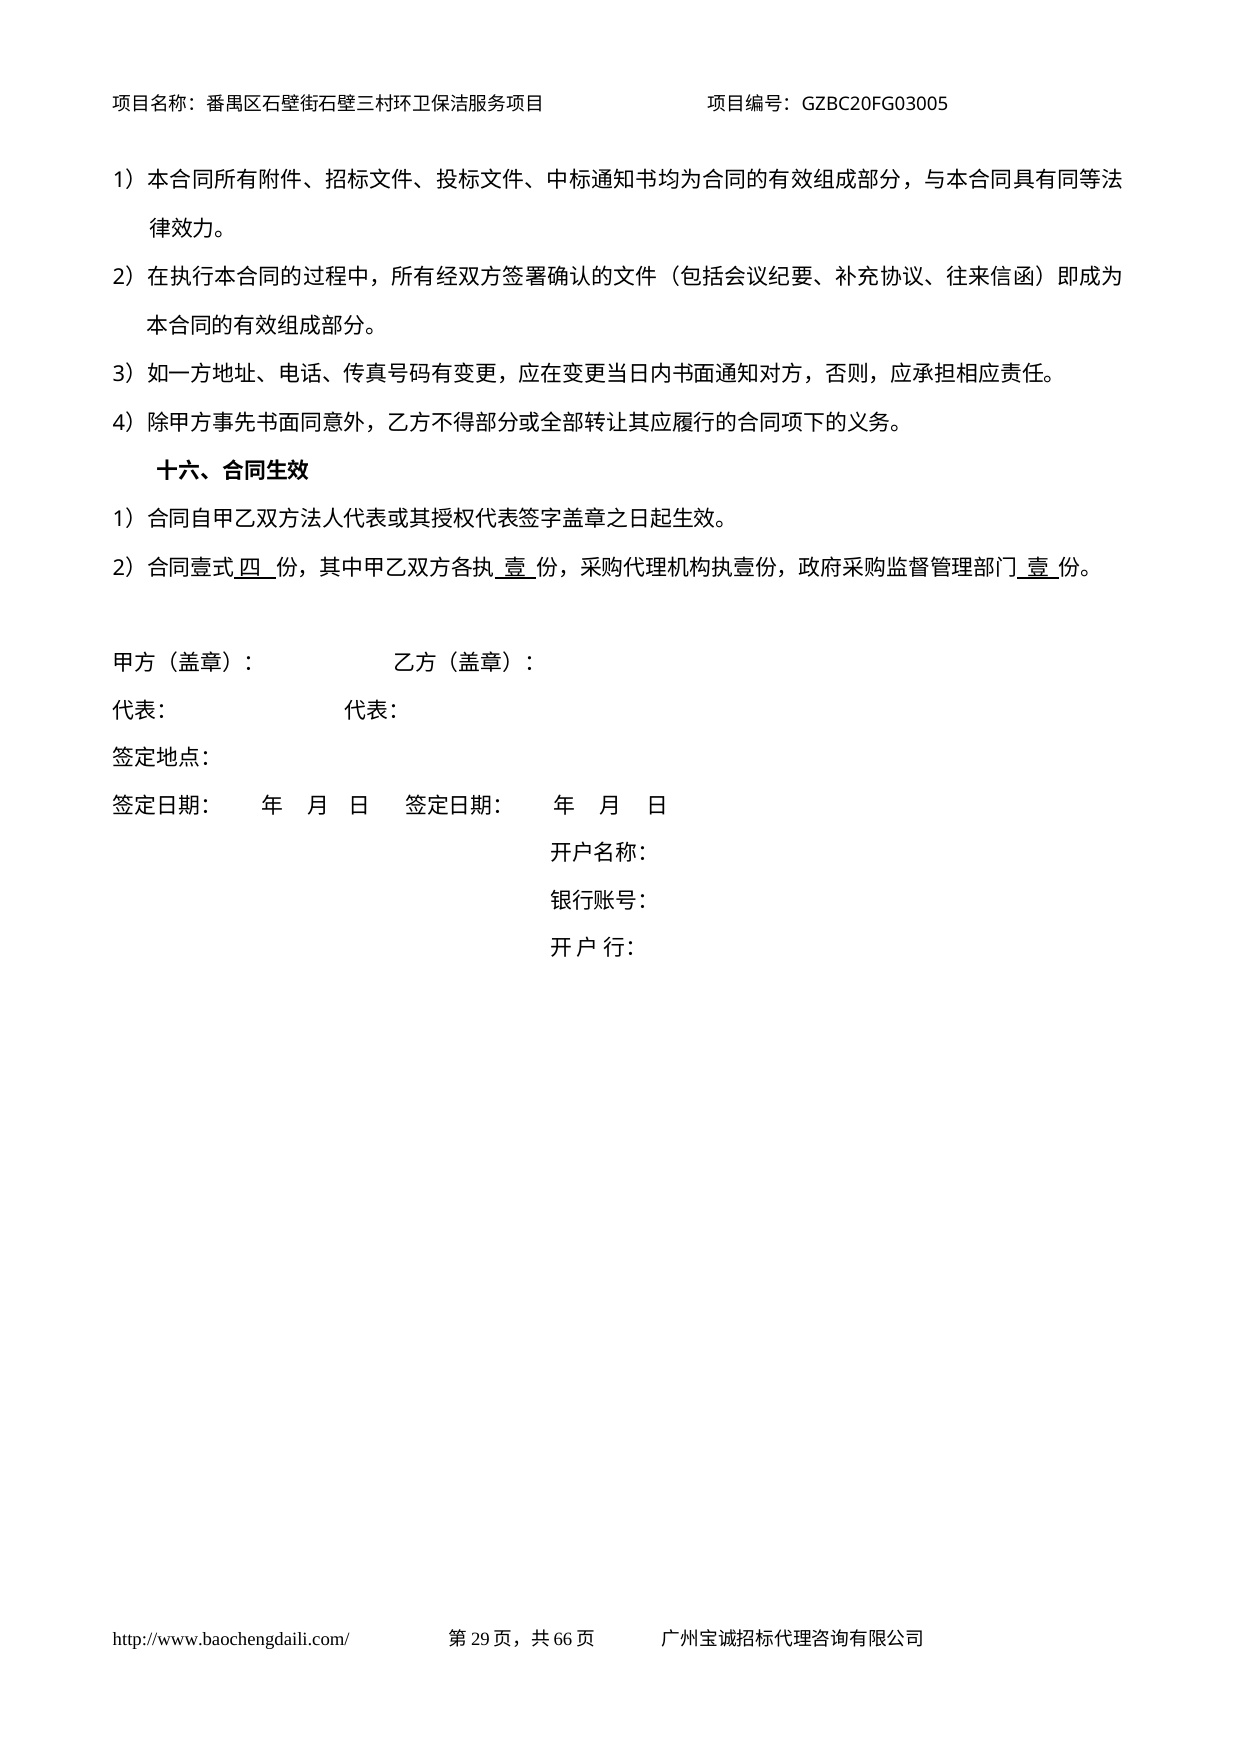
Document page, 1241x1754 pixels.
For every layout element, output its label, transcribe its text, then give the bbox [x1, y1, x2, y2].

text 1）本合同所有附件、招标文件、投标文件、中标通知书均为合同的有效组成部分，与本合同具有同等法律效力。 [113, 162, 1128, 243]
text 甲方（盖章）： 乙方（盖章）： [112, 645, 1128, 677]
text 1）合同自甲乙双方法人代表或其授权代表签字盖章之日起生效。 [112, 501, 1128, 534]
text 2）合同壹式 四 份，其中甲乙双方各执 壹 份，采购代理机构执壹份，政府采购监督管理部门 壹 份。 [112, 549, 1128, 582]
text 4）除甲方事先书面同意外，乙方不得部分或全部转让其应履行的合同项下的义务。 [112, 404, 1128, 437]
text 代表： 代表： [112, 693, 1128, 724]
text 3）如一方地址、电话、传真号码有变更，应在变更当日内书面通知对方，否则，应承担相应责任。 [112, 356, 1128, 389]
text 签定地点： [112, 740, 1128, 772]
text 2）在执行本合同的过程中，所有经双方签署确认的文件（包括会议纪要、补充协议、往来信函）即成为本合同的有效组成部分。 [112, 259, 1128, 340]
text 银行账号： [112, 883, 1128, 914]
text 开户名称： [112, 835, 1128, 867]
list 十六、合同生效 [112, 453, 1128, 485]
text 签定日期： 年 月 日 签定日期： 年 月 日 [112, 788, 1128, 819]
text 开 户 行： [112, 930, 1128, 962]
